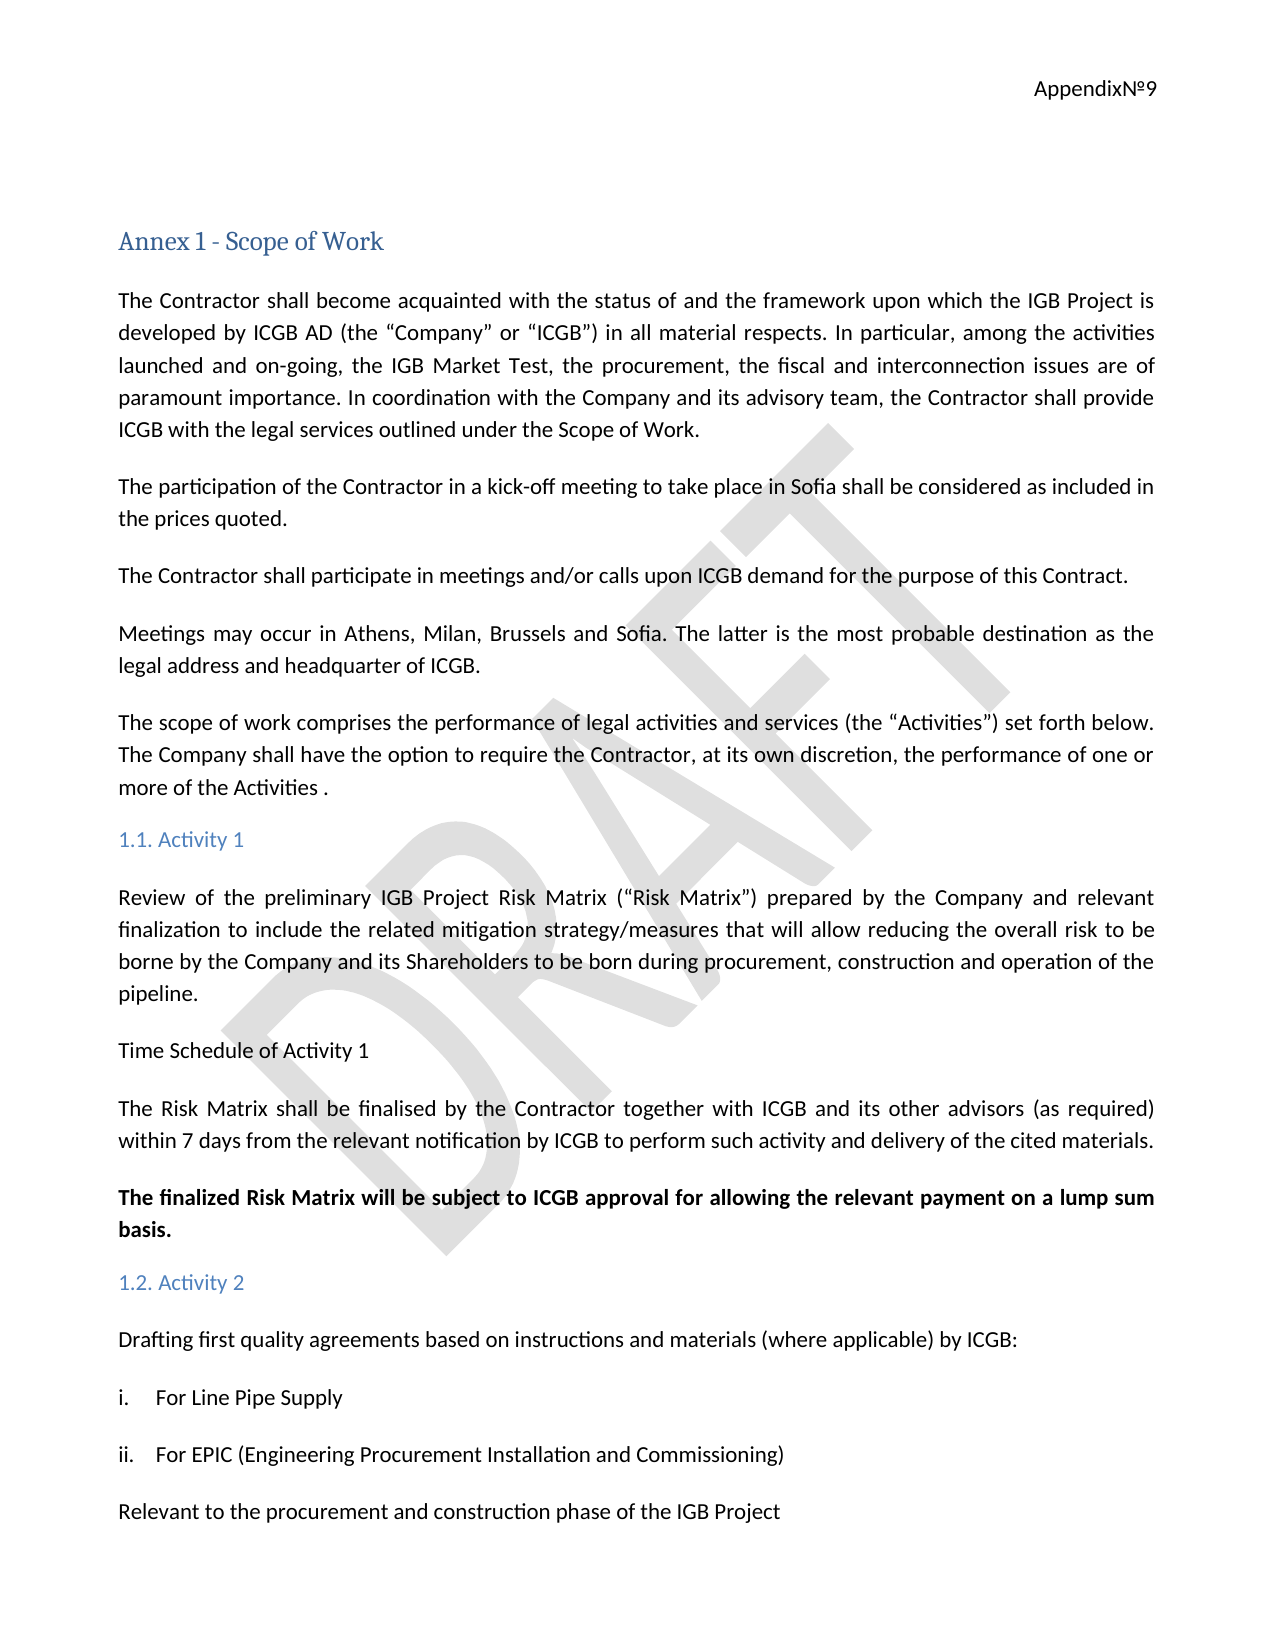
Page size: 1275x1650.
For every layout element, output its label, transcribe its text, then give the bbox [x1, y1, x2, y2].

text The Contractor shall participate in meetings and/or calls upon ICGB demand for the purpose of this Contract. [118, 562, 1157, 590]
subtitle Annex 1 - Scope of Work [118, 226, 1157, 257]
text Relevant to the procurement and construction phase of the IGB Project [118, 1497, 1157, 1525]
text The finalized Risk Matrix will be subject to ICGB approval for allowing the relevant payment on a lump sum basis. [118, 1183, 1157, 1243]
text The Risk Matrix shall be finalised by the Contractor together with ICGB and its other advisors (as required) within 7 days from the relevant notification by ICGB to perform such activity and delivery of the cited materials. [118, 1094, 1157, 1154]
subtitle 1.1. Activity 1 [118, 826, 1157, 854]
text Review of the preliminary IGB Project Risk Matrix (“Risk Matrix”) prepared by the Company and relevant finalization to include the related mitigation strategy/measures that will allow reducing the overall risk to be borne by the Company and its Shareholders to be born during procurement, construction and operation of the pipeline. [118, 883, 1157, 1007]
text The Contractor shall become acquainted with the status of and the framework upon which the IGB Project is developed by ICGB AD (the “Company” or “ICGB”) in all material respects. In particular, among the activities launched and on-going, the IGB Market Test, the procurement, the fiscal and interconnection issues are of paramount importance. In coordination with the Company and its advisory team, the Contractor shall provide ICGB with the legal services outlined under the Scope of Work. [118, 286, 1157, 443]
text Time Schedule of Activity 1 [118, 1037, 1157, 1064]
text The scope of work comprises the performance of legal activities and services (the “Activities”) set forth below. The Company shall have the option to require the Contractor, at its own discretion, the performance of one or more of the Activities . [118, 708, 1157, 801]
text ii. For EPIC (Engineering Procurement Installation and Commissioning) [118, 1440, 1157, 1468]
text i. For Line Pipe Supply [118, 1383, 1157, 1411]
subtitle 1.2. Activity 2 [118, 1268, 1157, 1296]
text Drafting first quality agreements based on instructions and materials (where applicable) by ICGB: [118, 1326, 1157, 1353]
text Meetings may occur in Athens, Milan, Brussels and Sofia. The latter is the most probable destination as the legal address and headquarter of ICGB. [118, 619, 1157, 679]
text The participation of the Contractor in a kick-off meeting to take place in Sofia shall be considered as included in the prices quoted. [118, 472, 1157, 532]
